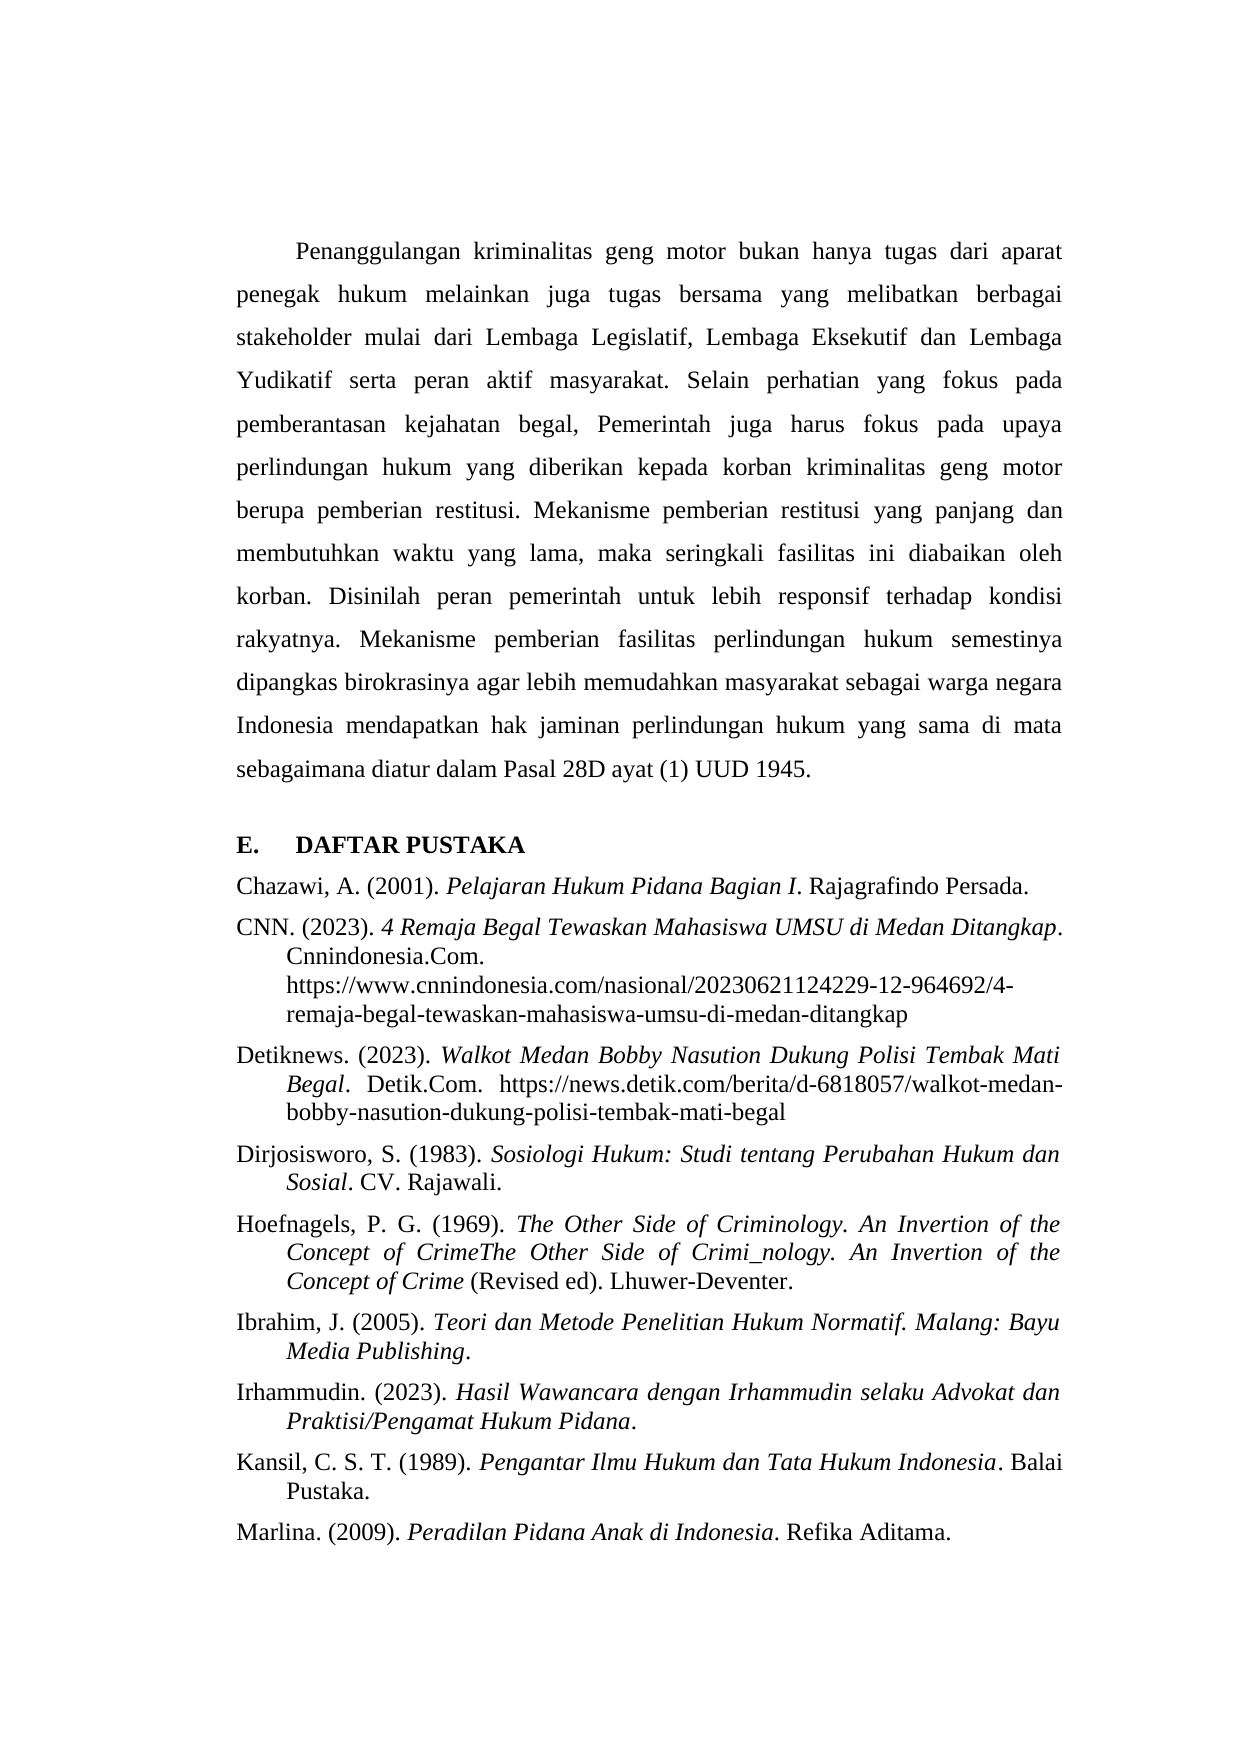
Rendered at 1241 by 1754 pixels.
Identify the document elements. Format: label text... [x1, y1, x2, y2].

text Irhammudin. (2023). Hasil Wawancara dengan Irhammudin selaku Advokat dan Praktisi/Pengamat Hukum Pidana. [236, 1377, 1063, 1435]
text Detiknews. (2023). Walkot Medan Bobby Nasution Dukung Polisi Tembak Mati Begal. Detik.Com. https://news.detik.com/berita/d-6818057/walkot-medan-bobby-nasution-dukung-polisi-tembak-mati-begal [236, 1040, 1063, 1126]
text Kansil, C. S. T. (1989). Pengantar Ilmu Hukum dan Tata Hukum Indonesia. Balai Pustaka. [236, 1447, 1063, 1505]
text Marlina. (2009). Peradilan Pidana Anak di Indonesia. Refika Aditama. [236, 1517, 1063, 1546]
text CNN. (2023). 4 Remaja Begal Tewaskan Mahasiswa UMSU di Medan Ditangkap. Cnnindonesia.Com. https://www.cnnindonesia.com/nasional/20230621124229-12-964692/4-remaja-begal-tewaskan-mahasiswa-umsu-di-medan-ditangkap [236, 912, 1063, 1027]
list DAFTAR PUSTAKA [236, 830, 1063, 859]
text Penanggulangan kriminalitas geng motor bukan hanya tugas dari aparat penegak hukum melainkan juga tugas bersama yang melibatkan berbagai stakeholder mulai dari Lembaga Legislatif, Lembaga Eksekutif dan Lembaga Yudikatif serta peran aktif masyarakat. Selain perhatian yang fokus pada pemberantasan kejahatan begal, Pemerintah juga harus fokus pada upaya perlindungan hukum yang diberikan kepada korban kriminalitas geng motor berupa pemberian restitusi. Mekanisme pemberian restitusi yang panjang dan membutuhkan waktu yang lama, maka seringkali fasilitas ini diabaikan oleh korban. Disinilah peran pemerintah untuk lebih responsif terhadap kondisi rakyatnya. Mekanisme pemberian fasilitas perlindungan hukum semestinya dipangkas birokrasinya agar lebih memudahkan masyarakat sebagai warga negara Indonesia mendapatkan hak jaminan perlindungan hukum yang sama di mata sebagaimana diatur dalam Pasal 28D ayat (1) UUD 1945. [236, 236, 1063, 782]
text Chazawi, A. (2001). Pelajaran Hukum Pidana Bagian I. Rajagrafindo Persada. [236, 871, 1063, 900]
text Dirjosisworo, S. (1983). Sosiologi Hukum: Studi tentang Perubahan Hukum dan Sosial. CV. Rajawali. [236, 1139, 1063, 1196]
text Ibrahim, J. (2005). Teori dan Metode Penelitian Hukum Normatif. Malang: Bayu Media Publishing. [236, 1307, 1063, 1365]
text Hoefnagels, P. G. (1969). The Other Side of Criminology. An Invertion of the Concept of CrimeThe Other Side of Crimi_nology. An Invertion of the Concept of Crime (Revised ed). Lhuwer-Deventer. [236, 1209, 1063, 1295]
